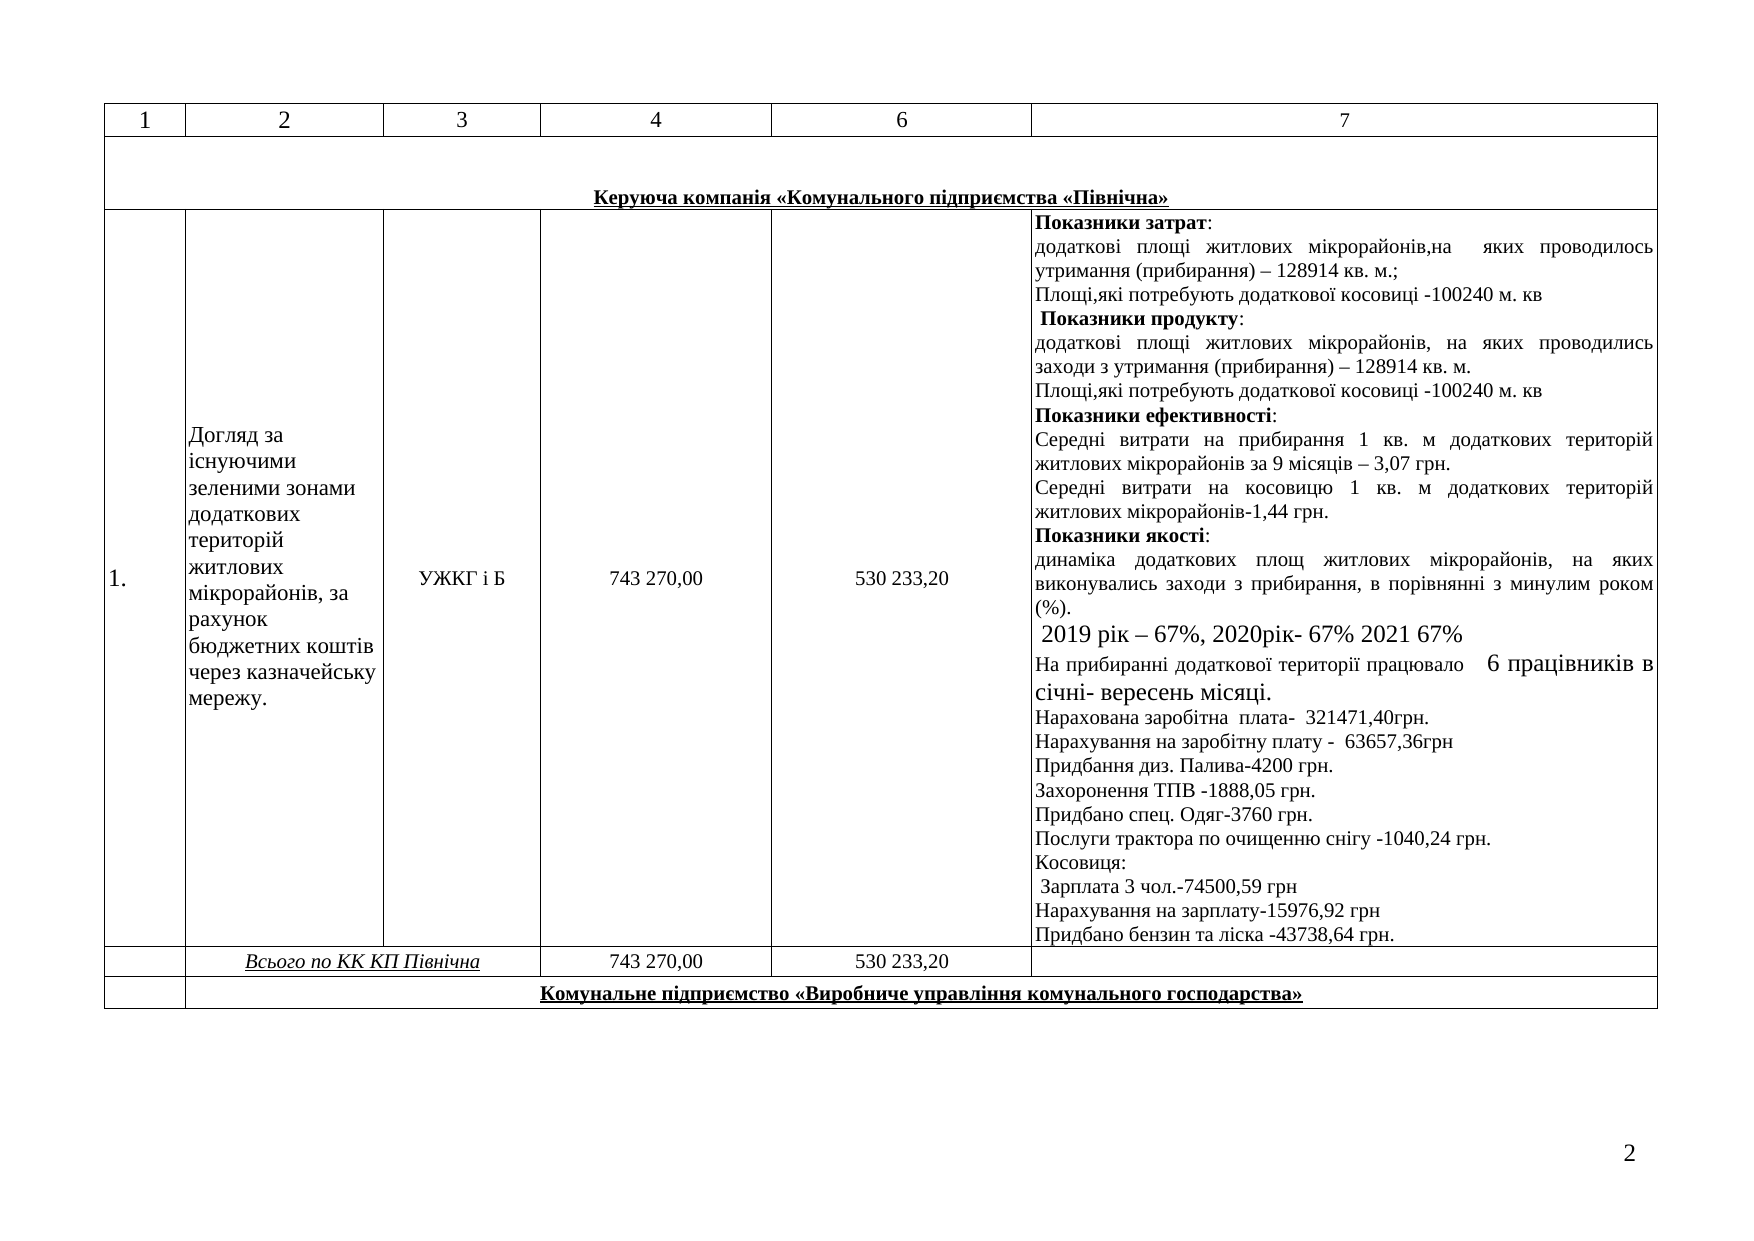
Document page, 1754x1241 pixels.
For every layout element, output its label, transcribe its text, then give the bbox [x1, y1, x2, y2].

table_cell 1. [105, 210, 185, 946]
table_cell 3 [384, 104, 540, 136]
table_cell [105, 977, 185, 1008]
table_cell [1032, 947, 1657, 976]
table_cell 7 [1032, 104, 1657, 136]
table_cell 743 270,00 [541, 210, 771, 946]
table_cell 2 [186, 104, 383, 136]
table_cell 530 233,20 [772, 210, 1031, 946]
table_cell [105, 947, 185, 976]
table_cell Показники затрат: додаткові площі житлових мікрорайонів,на яких проводилось утримання (прибирання) – .; Площі,які потребують додаткової косовиці . кв Показники продукту: додаткові площі житлових мікрорайонів, на яких проводились заходи з утримання (прибирання) – . Площі,які потребують додаткової косовиці . кв Показники ефективності: Середні витрати на прибирання додаткових територій житлових мікрорайонів за 9 місяців – 3,07 грн. Середні витрати на косовицю додаткових територій житлових мікрорайонів-1,44 грн. Показники якості: динаміка додаткових площ житлових мікрорайонів, на яких виконувались заходи з прибирання, в порівнянні з минулим роком (%). 2019 рік – 67%, 2020рік- 67% 2021 67% На прибиранні додаткової території працювало 6 працівників в січні- вересень місяці. Нарахована заробітна плата- 321471,40грн. Нарахування на заробітну плату - 63657,36грн Придбання диз. Палива-4200 грн. Захоронення ТПВ -1888,05 грн. Придбано спец. Одяг-3760 грн. Послуги трактора по очищенню снігу -1040,24 грн. Косовиця: Зарплата 3 чол.-74500,59 грн Нарахування на зарплату-15976,92 грн Придбано бензин та ліска -43738,64 грн. [1032, 210, 1657, 946]
table_cell 743 270,00 [541, 947, 771, 976]
table_cell Комунальне підприємство «Виробниче управління комунального господарства» [186, 977, 1657, 1008]
table_cell Всього по КК КП Північна [186, 947, 540, 976]
table_cell 530 233,20 [772, 947, 1031, 976]
table_cell 1 [105, 104, 185, 136]
table_cell УЖКГ і Б [384, 210, 540, 946]
table_cell 6 [772, 104, 1031, 136]
table_cell Керуюча компанія «Комунального підприємства «Північна» [105, 137, 1657, 209]
table_cell Догляд за існуючими зеленими зонами додаткових територій житлових мікрорайонів, за рахунок бюджетних коштів через казначейську мережу. [186, 210, 383, 946]
table_cell 4 [541, 104, 771, 136]
